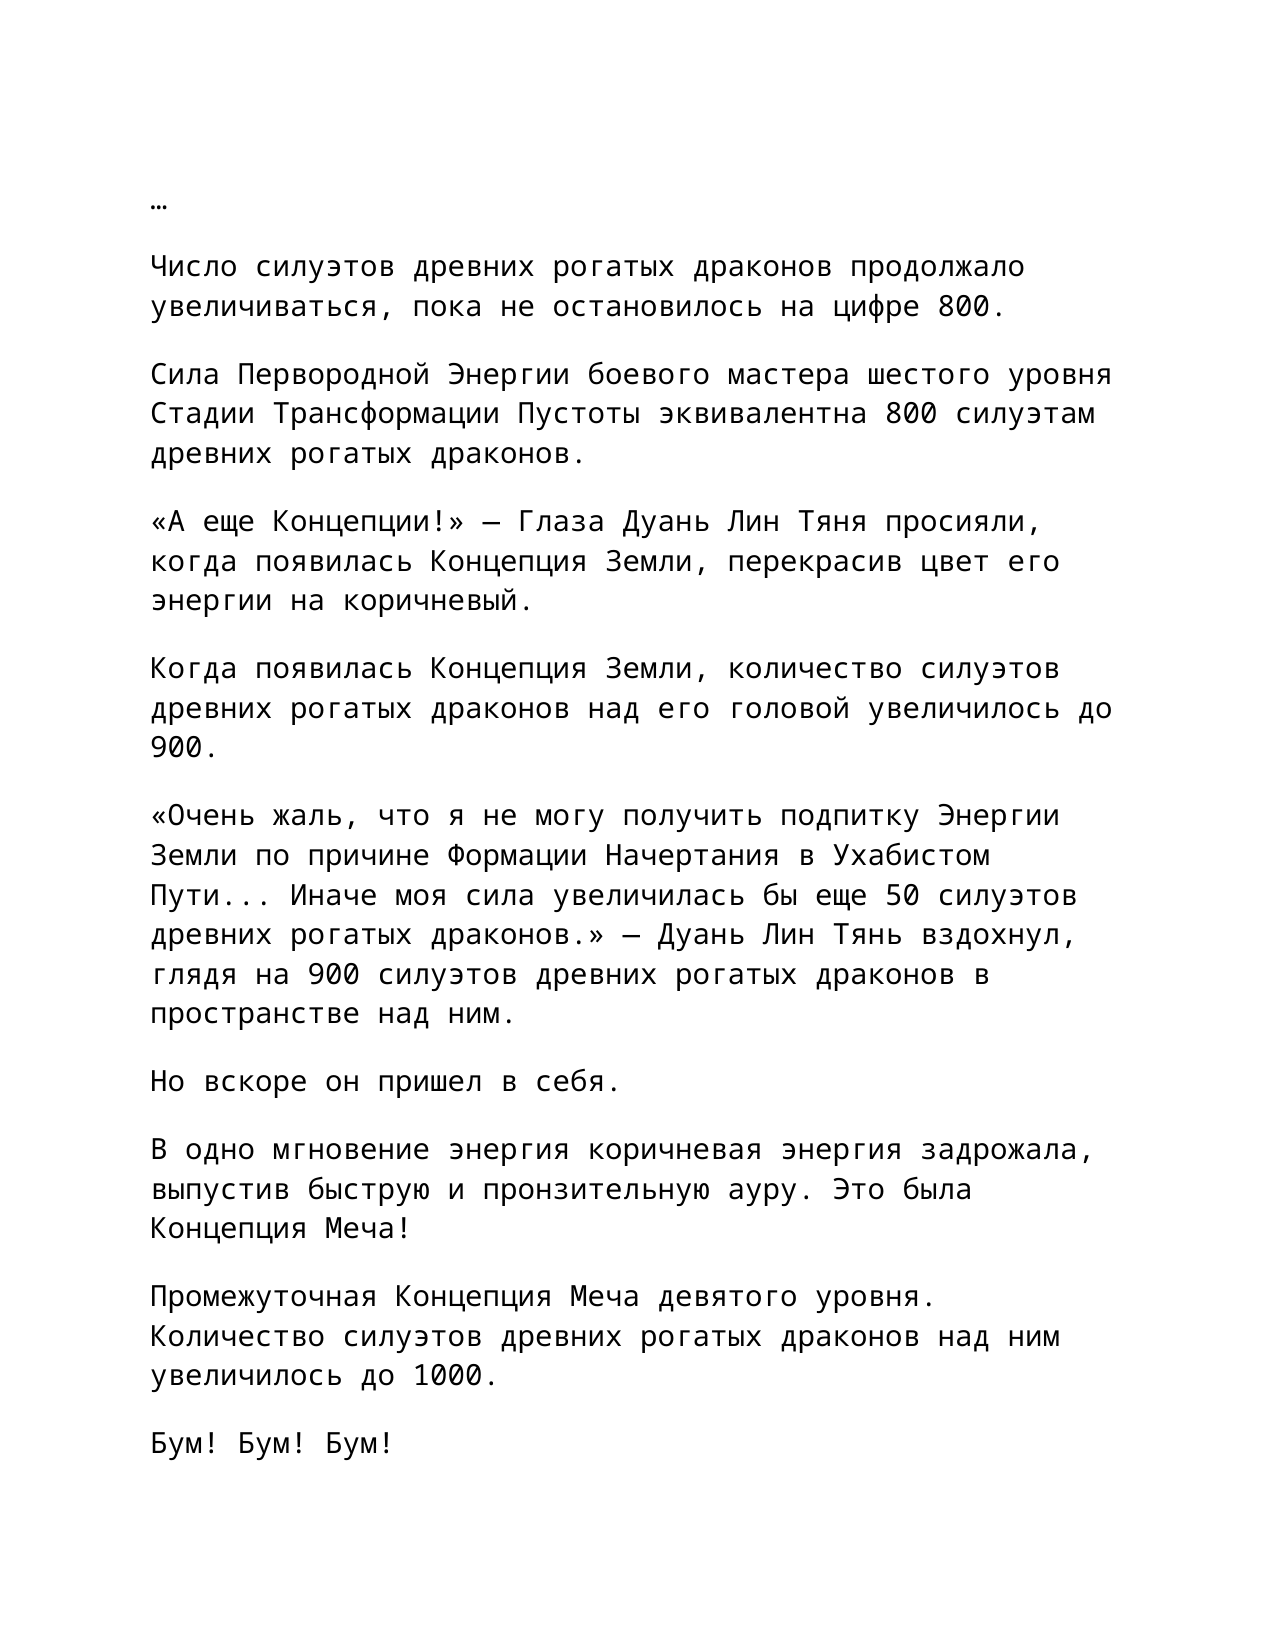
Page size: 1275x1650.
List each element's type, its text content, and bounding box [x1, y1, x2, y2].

text «Очень жаль, что я не могу получить подпитку Энергии Земли по причине Формации Начертания в Ухабистом Пути... Иначе моя сила увеличилась бы еще 50 силуэтов древних рогатых драконов.» — Дуань Лин Тянь вздохнул, глядя на 900 силуэтов древних рогатых драконов в пространстве над ним. [150, 794, 1125, 1032]
text «А еще Концепции!» — Глаза Дуань Лин Тяня просияли, когда появилась Концепция Земли, перекрасив цвет его энергии на коричневый. [150, 500, 1125, 619]
text Бум! Бум! Бум! [150, 1422, 1125, 1462]
text Промежуточная Концепция Меча девятого уровня. Количество силуэтов древних рогатых драконов над ним увеличилось до 1000. [150, 1275, 1125, 1394]
text Сила Первородной Энергии боевого мастера шестого уровня Стадии Трансформации Пустоты эквивалентна 800 силуэтам древних рогатых драконов. [150, 353, 1125, 472]
text Когда появилась Концепция Земли, количество силуэтов древних рогатых драконов над его головой увеличилось до 900. [150, 647, 1125, 766]
text … [150, 178, 1125, 218]
text В одно мгновение энергия коричневая энергия задрожала, выпустив быструю и пронзительную ауру. Это была Концепция Меча! [150, 1128, 1125, 1247]
text Но вскоре он пришел в себя. [150, 1061, 1125, 1100]
text Число силуэтов древних рогатых драконов продолжало увеличиваться, пока не остановилось на цифре 800. [150, 246, 1125, 325]
